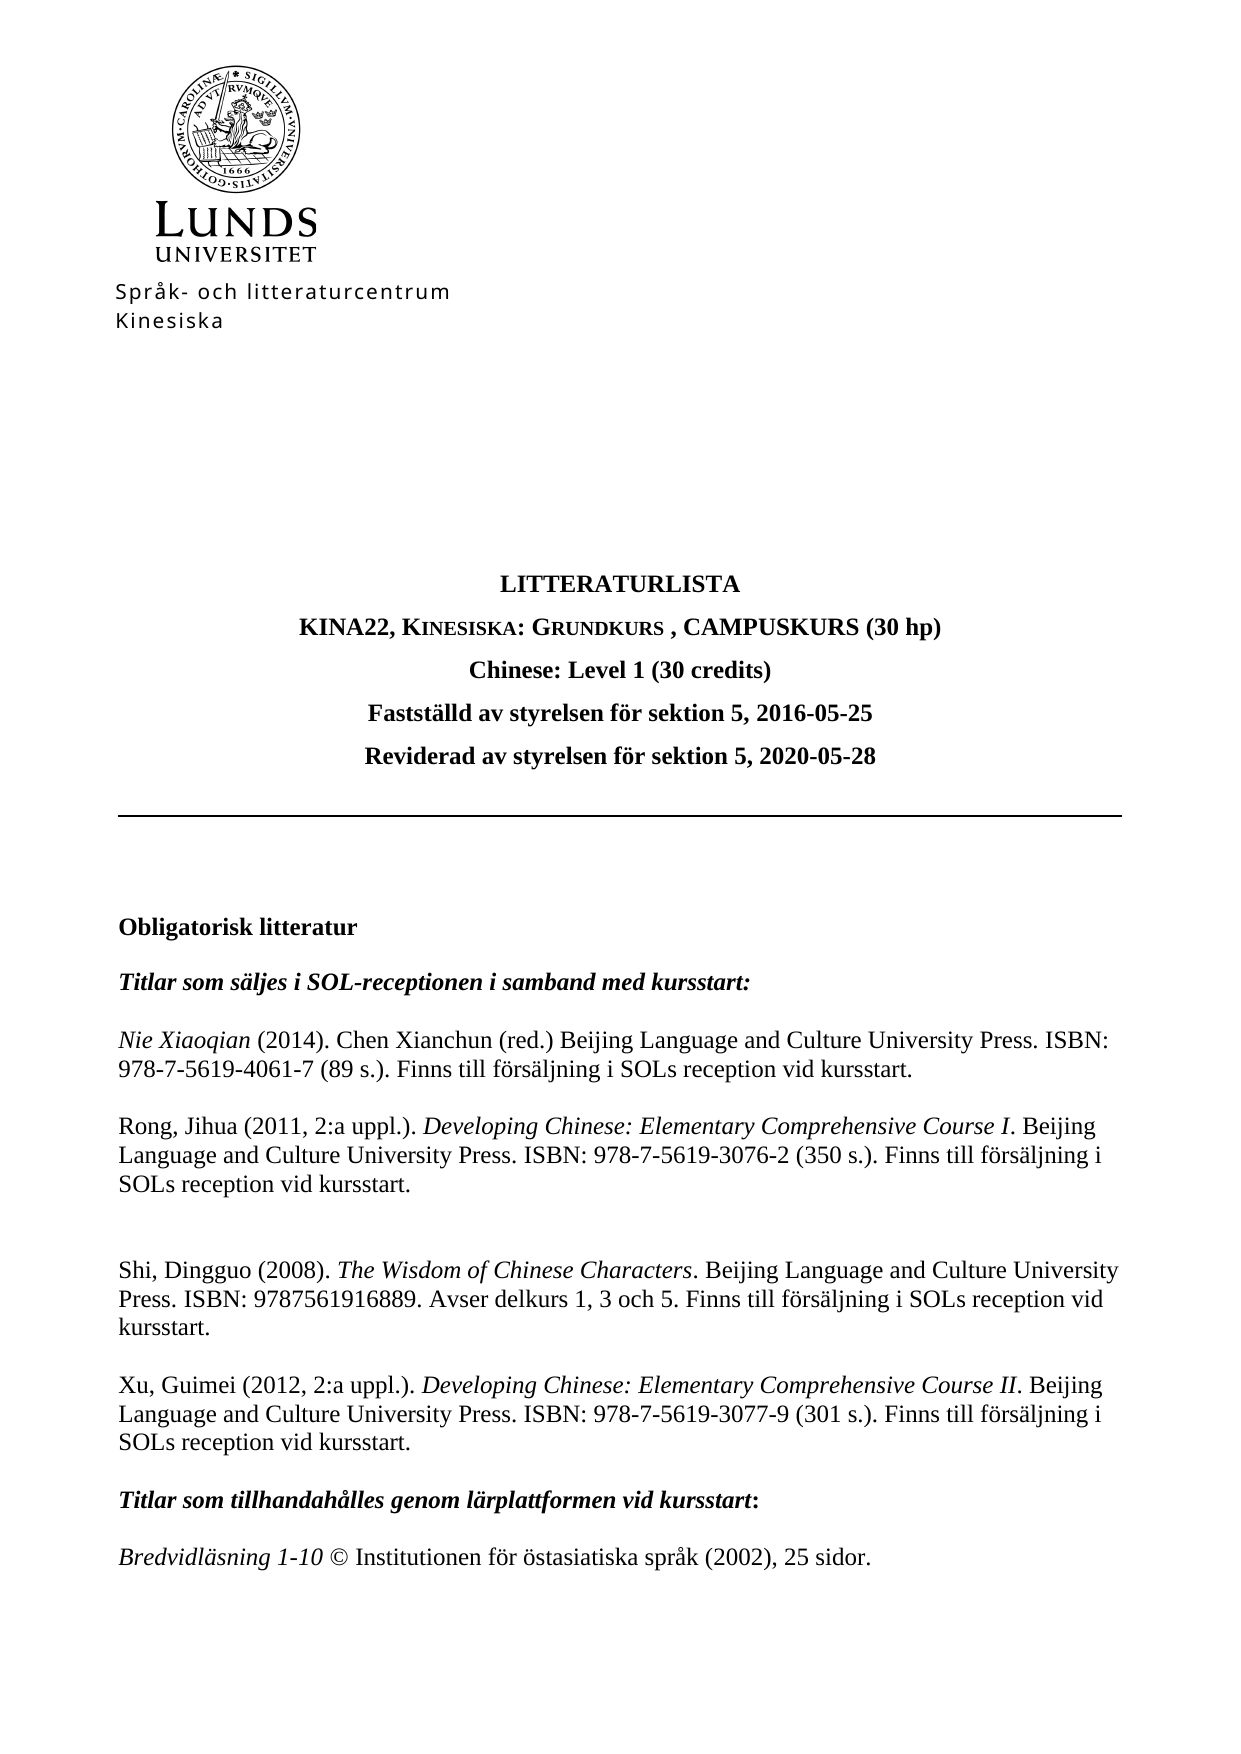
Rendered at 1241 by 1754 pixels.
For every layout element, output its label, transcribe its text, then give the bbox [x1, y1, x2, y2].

text KINA22, Kinesiska: Grundkurs , CAMPUSKURS (30 hp) [118, 612, 1122, 641]
picture [155, 65, 317, 266]
text Nie Xiaoqian (2014). Chen Xianchun (red.) Beijing Language and Culture University Press. ISBN: 978-7-5619-4061-7 (89 s.). Finns till försäljning i SOLs reception vid kursstart. [118, 1025, 1122, 1082]
text Chinese: Level 1 (30 credits) [118, 655, 1122, 684]
text Titlar som säljes i SOL-receptionen i samband med kursstart: [118, 967, 1122, 996]
text Shi, Dingguo (2008). The Wisdom of Chinese Characters. Beijing Language and Culture University Press. ISBN: 9787561916889. Avser delkurs 1, 3 och 5. Finns till försäljning i SOLs reception vid kursstart. [118, 1255, 1122, 1341]
text Bredvidläsning 1-10 Institutionen för östasiatiska språk (2002), 25 sidor. [118, 1542, 1122, 1571]
text Xu, Guimei (2012, 2:a uppl.). Developing Chinese: Elementary Comprehensive Course II. Beijing Language and Culture University Press. ISBN: 978-7-5619-3077-9 (301 s.). Finns till försäljning i SOLs reception vid kursstart. [118, 1370, 1122, 1456]
text Rong, Jihua (2011, 2:a uppl.). Developing Chinese: Elementary Comprehensive Course I. Beijing Language and Culture University Press. ISBN: 978-7-5619-3076-2 (350 s.). Finns till försäljning i SOLs reception vid kursstart. [118, 1111, 1122, 1197]
text Titlar som tillhandahålles genom lärplattformen vid kursstart: [118, 1485, 1122, 1514]
text LITTERATURLISTA [118, 569, 1122, 597]
text Fastställd av styrelsen för sektion 5, 2016-05-25 [118, 698, 1122, 727]
subtitle Obligatorisk litteratur [118, 912, 1122, 941]
text Reviderad av styrelsen för sektion 5, 2020-05-28 [118, 741, 1122, 770]
